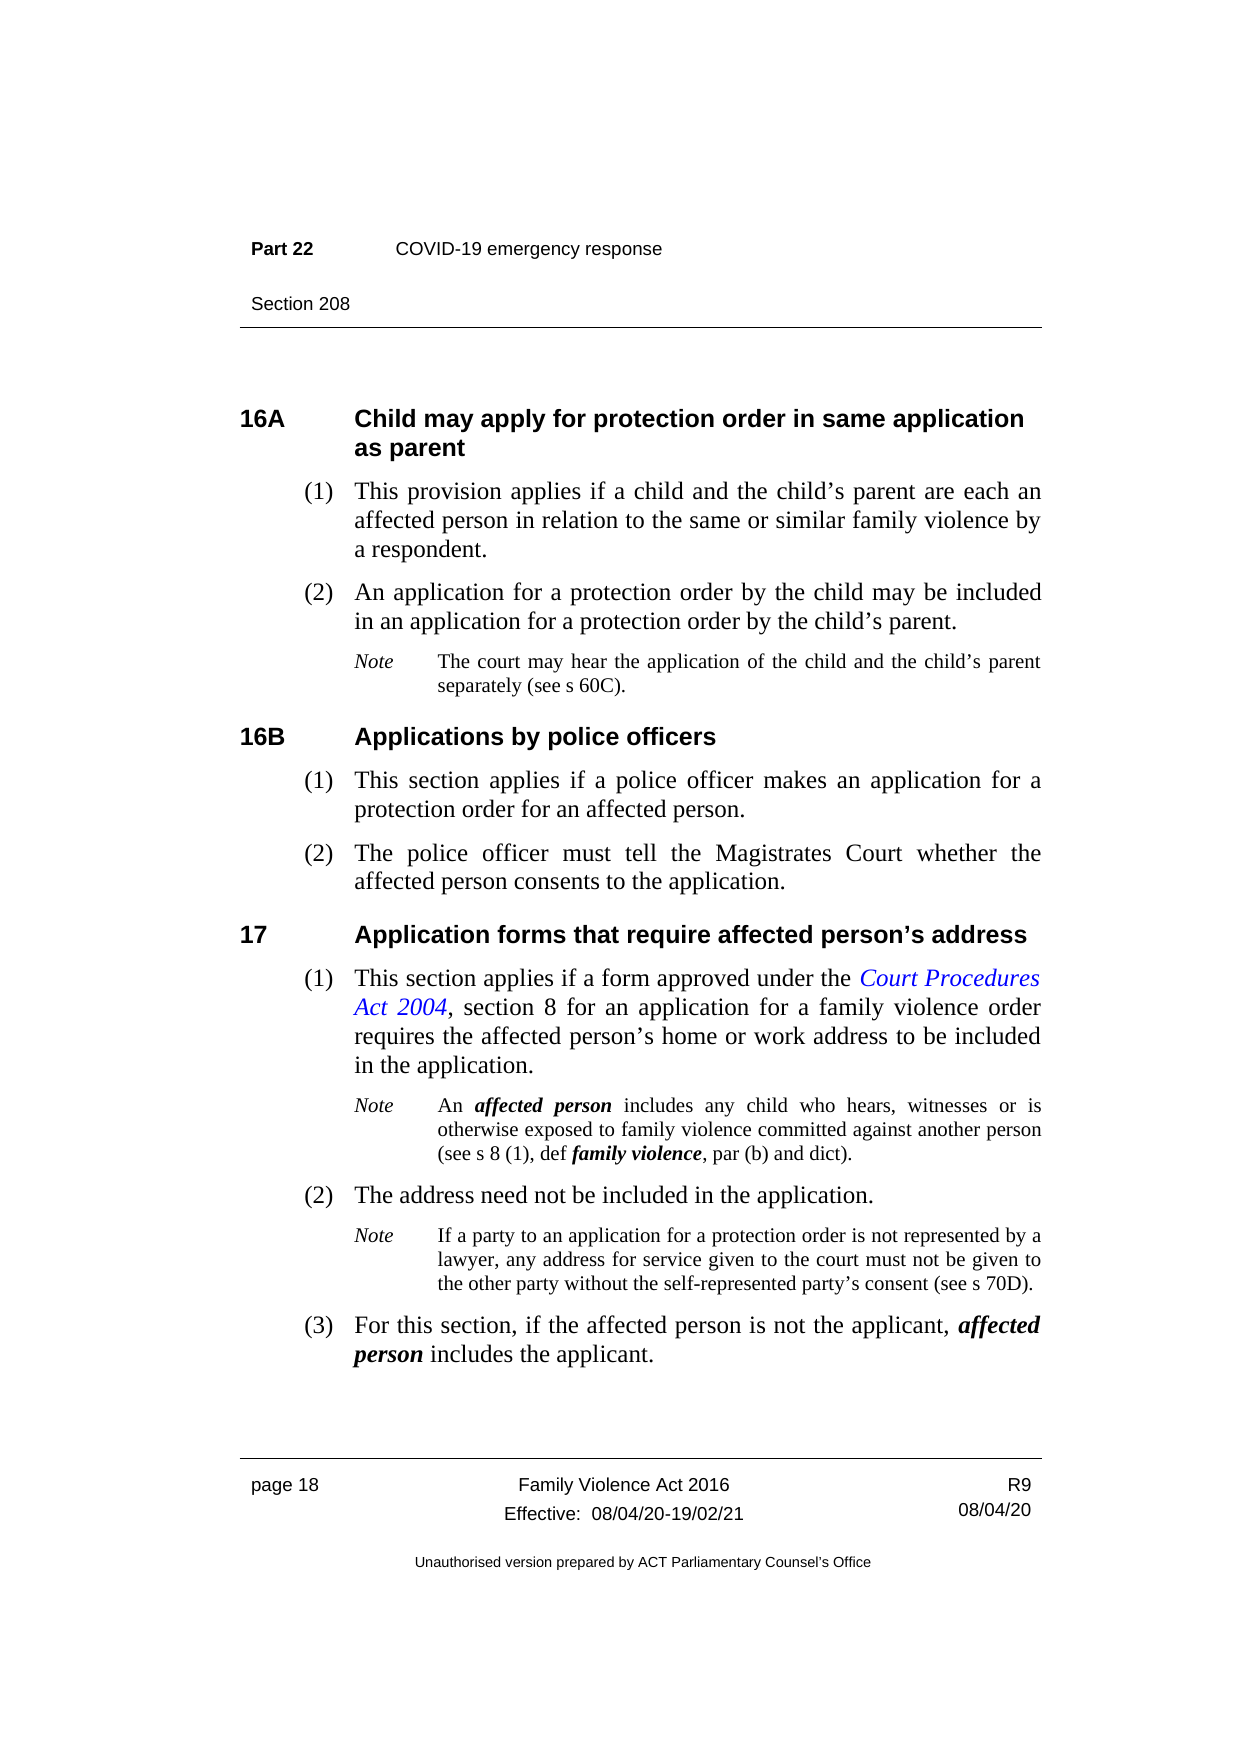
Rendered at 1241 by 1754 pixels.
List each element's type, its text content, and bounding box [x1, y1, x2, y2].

text (2) The police officer must tell the Magistrates Court whether the affected person consents to the application. [239, 838, 1042, 895]
text (3) For this section, if the affected person is not the applicant, affected person includes the applicant. [239, 1310, 1042, 1367]
text (1) This section applies if a form approved under the Court Procedures Act 2004, section 8 for an application for a family violence order requires the affected person’s home or work address to be included in the application. [239, 963, 1042, 1078]
text Note If a party to an application for a protection order is not represented by a lawyer, any address for service given to the court must not be given to the other party without the self-represented party’s consent (see s 70D). [354, 1223, 1042, 1295]
text Note An affected person includes any child who hears, witnesses or is otherwise exposed to family violence committed against another person (see s 8 (1), def family violence, par (b) and dict). [354, 1093, 1042, 1165]
text (2) An application for a protection order by the child may be included in an application for a protection order by the child’s parent. [239, 577, 1042, 634]
text (1) This section applies if a police officer makes an application for a protection order for an affected person. [239, 766, 1042, 823]
text (1) This provision applies if a child and the child’s parent are each an affected person in relation to the same or similar family violence by a respondent. [239, 476, 1042, 562]
text 16B Applications by police officers [239, 722, 1042, 751]
text Note The court may hear the application of the child and the child’s parent separately (see s 60C). [354, 649, 1042, 697]
text 16A Child may apply for protection order in same application as parent [239, 404, 1042, 462]
text (2) The address need not be included in the application. [239, 1180, 1042, 1209]
text 17 Application forms that require affected person’s address [239, 920, 1042, 949]
